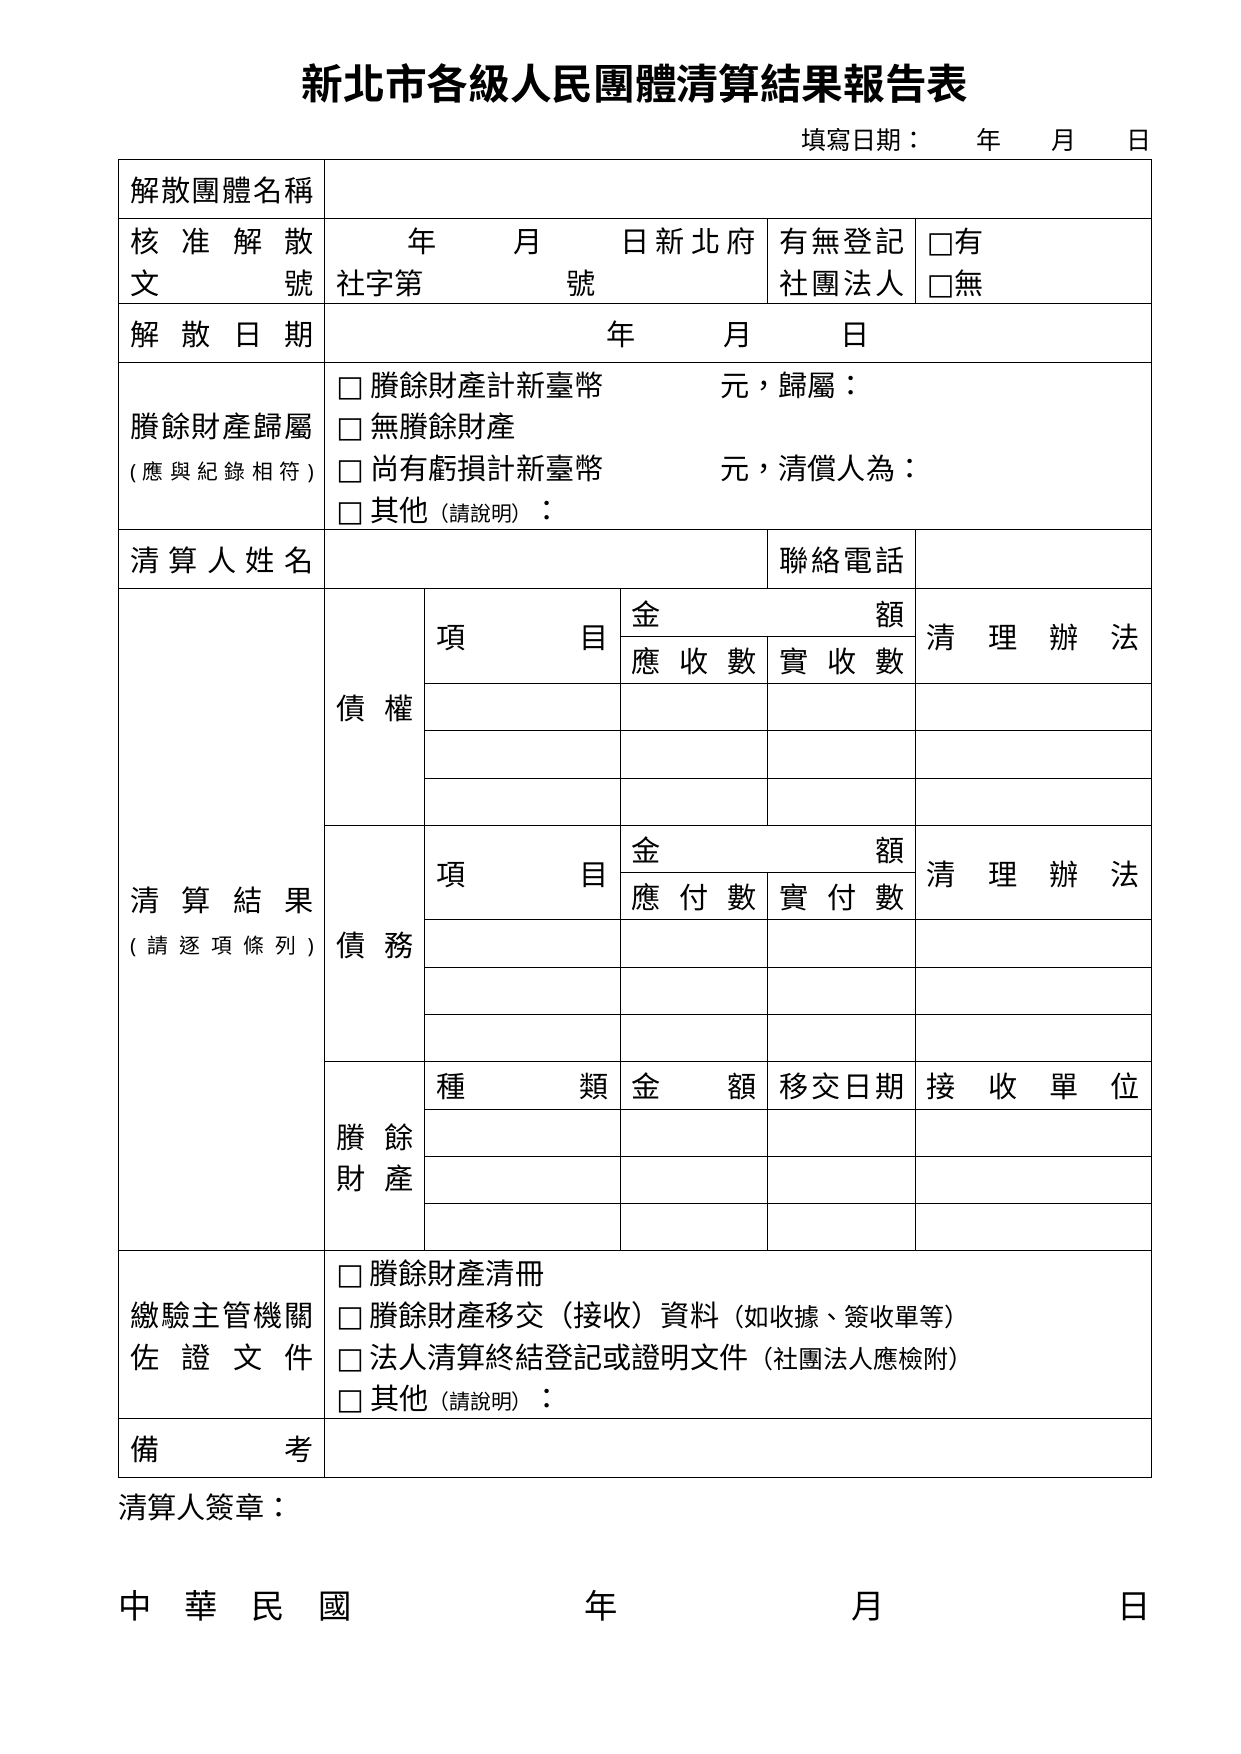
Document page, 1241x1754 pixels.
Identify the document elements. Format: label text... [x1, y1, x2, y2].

table_cell [621, 968, 767, 1014]
table_cell 清理辦法 [916, 589, 1151, 683]
table_cell [768, 1204, 915, 1250]
table_cell [916, 684, 1151, 730]
table_cell [768, 779, 915, 825]
table_cell [425, 1204, 620, 1250]
table_header [325, 160, 1151, 218]
table_cell 有無登記 社團法人 [768, 219, 915, 302]
table_cell [768, 920, 915, 967]
table_cell [916, 1110, 1151, 1156]
table_cell [621, 684, 767, 730]
table_cell □有 □無 [916, 219, 1151, 302]
table_cell 項目 [425, 826, 620, 919]
table_cell [916, 1204, 1151, 1250]
table_cell 核准解散 文號 [119, 219, 324, 302]
table_cell [768, 684, 915, 730]
table_cell [425, 1015, 620, 1061]
table_cell [768, 1157, 915, 1203]
text 填寫日期： 年 月 日 [118, 109, 1152, 159]
table_cell [621, 1015, 767, 1061]
table_cell 金額 [621, 589, 915, 636]
table_cell [425, 920, 620, 967]
table_cell 繳驗主管機關佐證文件 [119, 1251, 324, 1418]
table_cell [425, 1110, 620, 1156]
table_cell 年 月 日 [325, 304, 1151, 362]
table_cell 清算人姓名 [119, 530, 324, 588]
table_cell 債權 [325, 589, 424, 825]
table_cell 應收數 [621, 637, 767, 683]
table_cell [768, 968, 915, 1014]
table_cell 實付數 [768, 873, 915, 919]
table_cell 年 月 日新北府 社字第 號 [325, 219, 767, 302]
table_cell [325, 530, 767, 588]
table_cell 聯絡電話 [768, 530, 915, 588]
table_cell [425, 779, 620, 825]
table_cell [916, 1015, 1151, 1061]
table_cell [425, 684, 620, 730]
table_cell [621, 1204, 767, 1250]
table_cell [425, 731, 620, 777]
table_cell [916, 779, 1151, 825]
text 新北市各級人民團體清算結果報告表 [118, 59, 1152, 109]
table_header 解散團體名稱 [119, 160, 324, 218]
table_cell [621, 920, 767, 967]
table_cell 賸餘財產計新臺幣 元，歸屬： 無賸餘財產 尚有虧損計新臺幣 元，清償人為： 其他（請說明）： [325, 363, 1151, 529]
table_cell 賸餘財產 [325, 1062, 424, 1250]
table_cell [621, 1157, 767, 1203]
table_cell [621, 731, 767, 777]
table_cell [916, 920, 1151, 967]
table_cell [768, 1110, 915, 1156]
table_cell 備考 [119, 1419, 324, 1477]
text 清算人簽章： [118, 1478, 1152, 1528]
table_cell 解散日期 [119, 304, 324, 362]
table_cell [621, 1110, 767, 1156]
table_cell 金額 [621, 826, 915, 872]
table_cell 賸餘財產歸屬 (應與紀錄相符) [119, 363, 324, 529]
table_cell 種類 [425, 1062, 620, 1108]
table_cell [621, 779, 767, 825]
table_cell [768, 1015, 915, 1061]
table_cell [916, 731, 1151, 777]
table_cell [916, 968, 1151, 1014]
table_cell 實收數 [768, 637, 915, 683]
table_cell 項目 [425, 589, 620, 683]
table_cell [916, 530, 1151, 588]
table_cell [916, 1157, 1151, 1203]
table_cell 金額 [621, 1062, 767, 1108]
table_cell 賸餘財產清冊 賸餘財產移交（接收）資料（如收據、簽收單等） 法人清算終結登記或證明文件（社團法人應檢附） 其他（請說明）： [325, 1251, 1151, 1418]
table_cell [425, 1157, 620, 1203]
table_cell 債務 [325, 826, 424, 1061]
table_cell 應付數 [621, 873, 767, 919]
table_cell 清算結果 (請逐項條列) [119, 589, 324, 1250]
table_cell [325, 1419, 1151, 1477]
table_cell 清理辦法 [916, 826, 1151, 919]
table_cell 接收單位 [916, 1062, 1151, 1108]
table_cell 移交日期 [768, 1062, 915, 1108]
table_cell [768, 731, 915, 777]
table_cell [425, 968, 620, 1014]
text 中華民國 年 月 日 [118, 1578, 1152, 1628]
